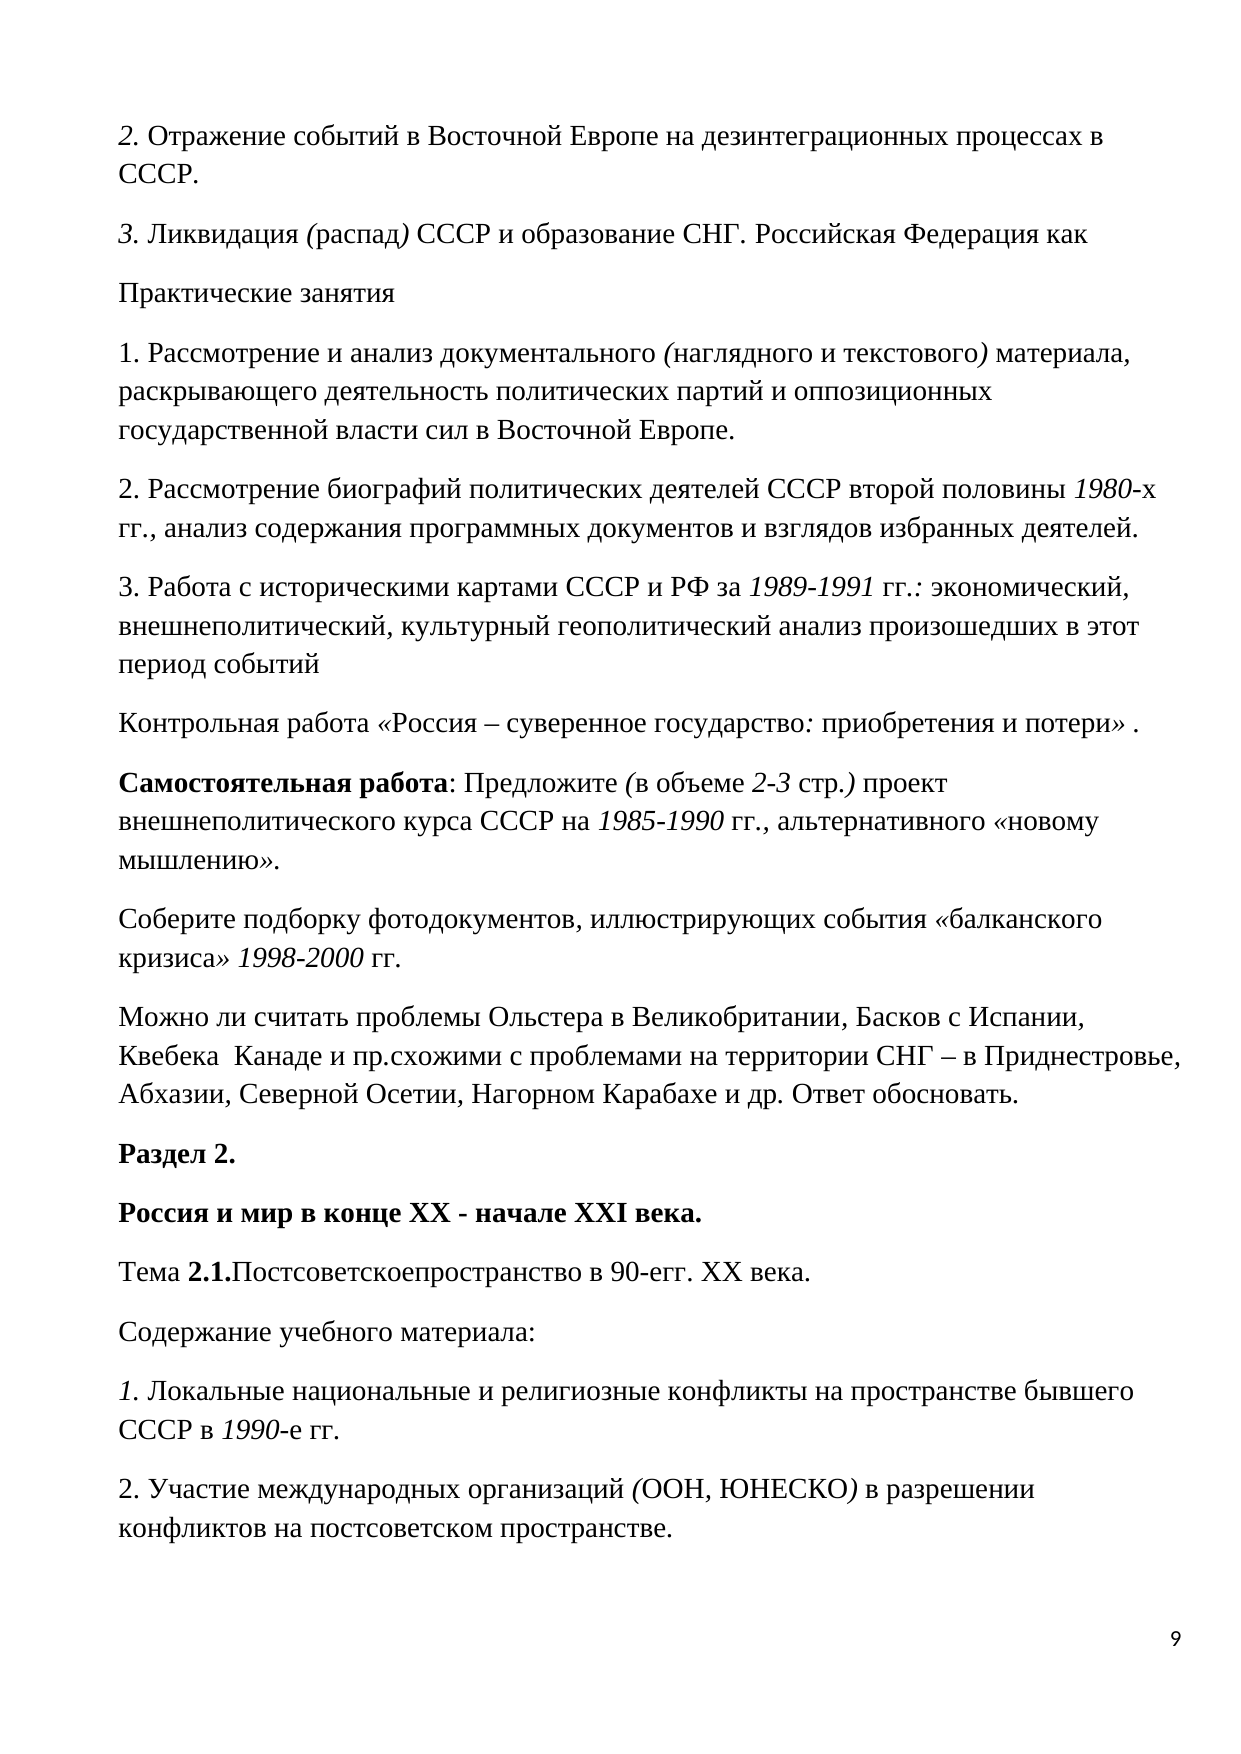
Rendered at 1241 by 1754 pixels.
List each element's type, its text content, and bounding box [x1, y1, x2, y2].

text Самостоятельная работа: Предложите (в объеме 2-3 стр.) проект внешнеполитического курса СССР на 1985-1990 гг., альтернативного «новому мышлению». [118, 765, 1181, 876]
text Тема 2.1.Постсоветскоепространство в 90-егг. XX века. [118, 1254, 1181, 1288]
text Раздел 2. [118, 1136, 1181, 1169]
text 2. Участие международных организаций (ООН, ЮНЕСКО) в разрешении конфликтов на постсоветском пространстве. [118, 1471, 1181, 1543]
text Россия и мир в конце XX - начале XXI века. [118, 1195, 1181, 1229]
text 1. Локальные национальные и религиозные конфликты на пространстве бывшего СССР в 1990-е гг. [118, 1373, 1181, 1445]
text Практические занятия [118, 275, 1181, 309]
text Соберите подборку фотодокументов, иллюстрирующих события «балканского кризиса» 1998-2000 гг. [118, 901, 1181, 973]
text 1. Рассмотрение и анализ документального (наглядного и текстового) материала, раскрывающего деятельность политических партий и оппозиционных государственной власти сил в Восточной Европе. [118, 335, 1181, 445]
text Содержание учебного материала: [118, 1314, 1181, 1347]
text 2. Рассмотрение биографий политических деятелей СССР второй половины 1980-х гг., анализ содержания программных документов и взглядов избранных деятелей. [118, 471, 1181, 543]
text 2. Отражение событий в Восточной Европе на дезинтеграционных процессах в СССР. [118, 118, 1181, 190]
text Можно ли считать проблемы Ольстера в Великобритании, Басков с Испании, Квебека Канаде и пр.схожими с проблемами на территории СНГ – в Приднестровье, Абхазии, Северной Осетии, Нагорном Карабахе и др. Ответ обосновать. [118, 999, 1181, 1110]
text 3. Работа с историческими картами СССР и РФ за 1989-1991 гг.: экономический, внешнеполитический, культурный геополитический анализ произошедших в этот период событий [118, 569, 1181, 680]
text 3. Ликвидация (распад) СССР и образование СНГ. Российская Федерация как [118, 216, 1181, 249]
text Контрольная работа «Россия – суверенное государство: приобретения и потери» . [118, 706, 1181, 739]
